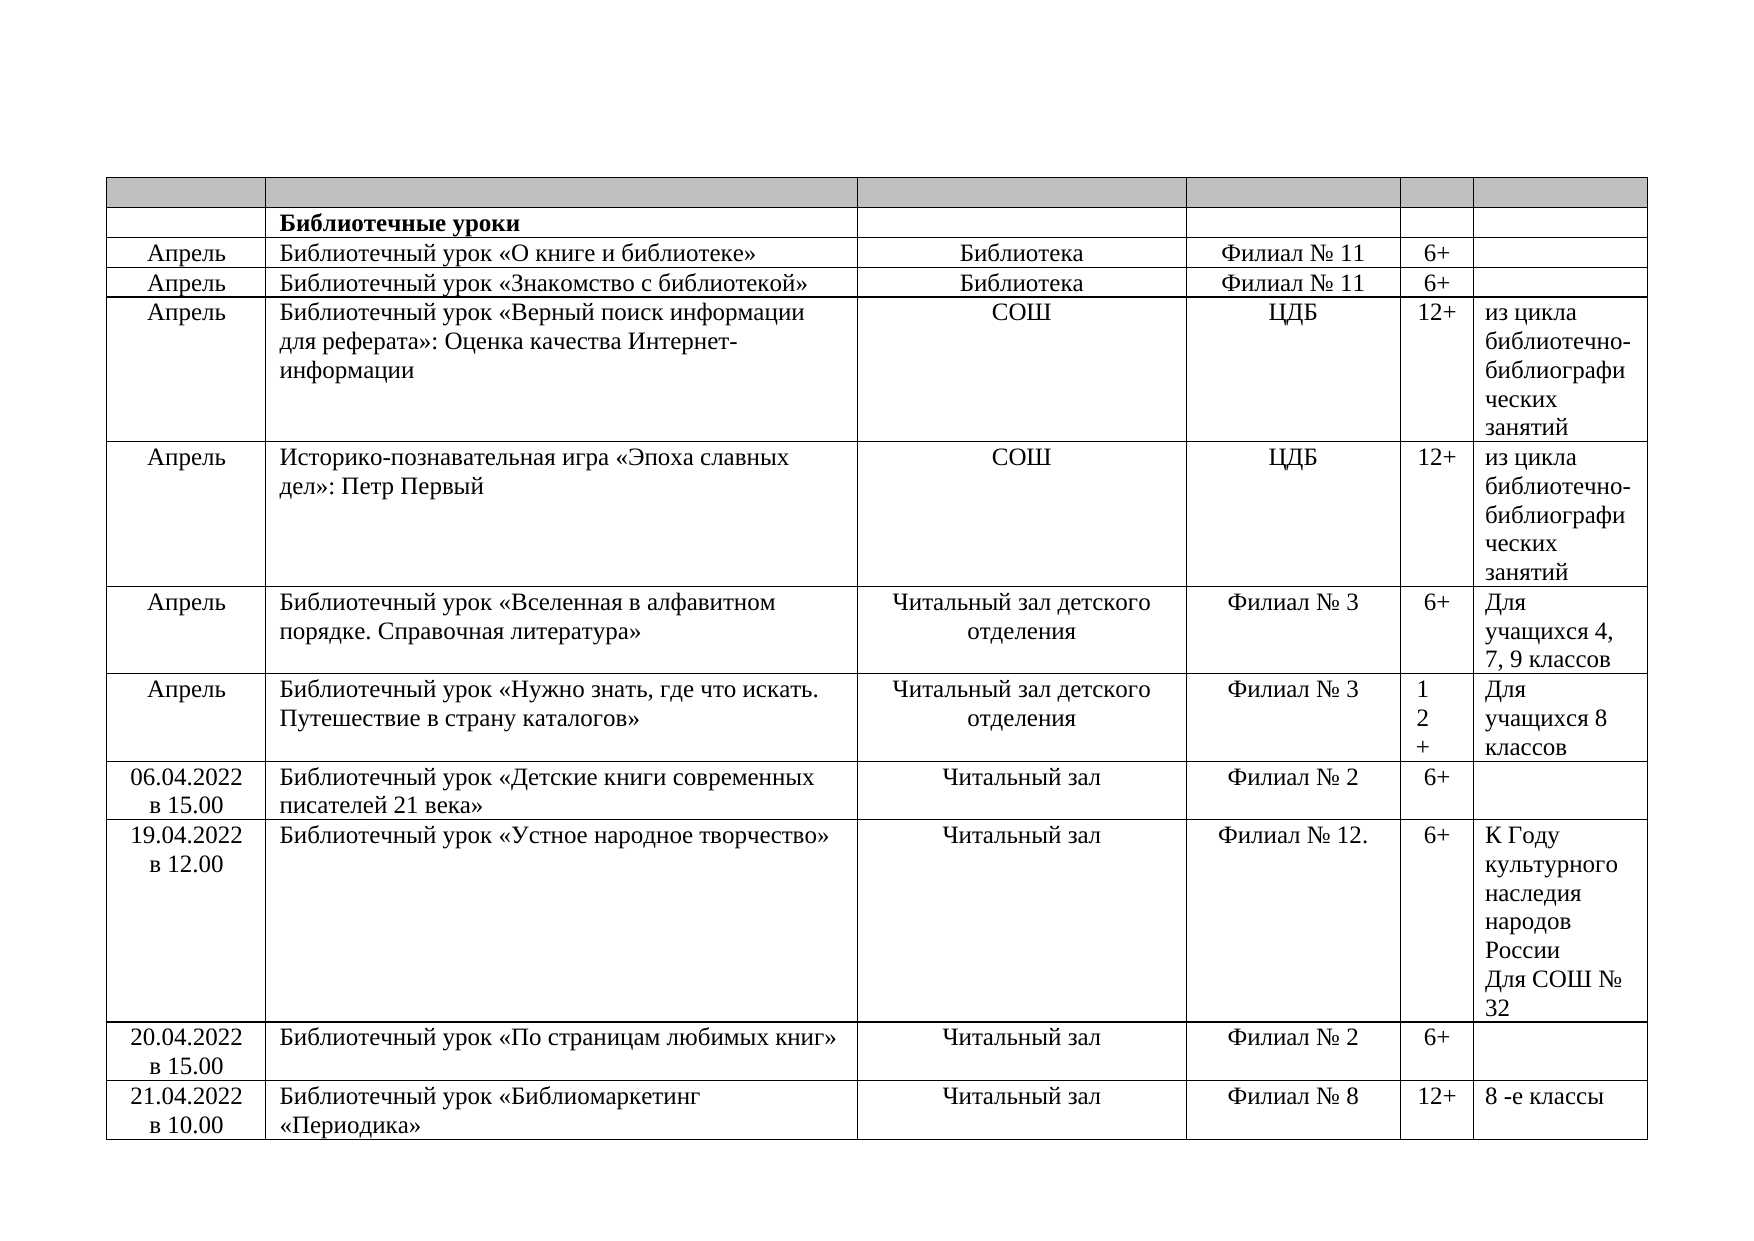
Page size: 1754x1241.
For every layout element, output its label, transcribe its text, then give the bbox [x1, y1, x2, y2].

table_cell Читальный зал [858, 820, 1186, 1021]
table_cell 6+ [1401, 820, 1473, 1021]
table_cell Библиотечный урок «О книге и библиотеке» [266, 238, 857, 267]
table_cell Читальный зал [858, 762, 1186, 819]
table_cell Апрель [107, 298, 265, 441]
table_cell [107, 178, 265, 207]
table_cell Филиал № 12. [1187, 820, 1400, 1021]
table_cell Апрель [107, 674, 265, 761]
table_cell 21.04.2022 в 10.00 [107, 1081, 265, 1138]
table_cell 12+ [1401, 674, 1473, 761]
table_cell Читальный зал [858, 1081, 1186, 1138]
table_cell Библиотека [858, 268, 1186, 296]
table_cell 12+ [1401, 442, 1473, 586]
table_cell [266, 178, 857, 207]
table_cell [858, 208, 1186, 237]
table_cell 12+ [1401, 298, 1473, 441]
table_cell 19.04.2022 в 12.00 [107, 820, 265, 1021]
table_cell Филиал № 8 [1187, 1081, 1400, 1138]
table_cell [1187, 208, 1400, 237]
table_cell Библиотечный урок «Вселенная в алфавитном порядке. Справочная литература» [266, 587, 857, 673]
table_cell Апрель [107, 442, 265, 586]
table_cell Библиотечный урок «Детские книги современных писателей 21 века» [266, 762, 857, 819]
table_cell Библиотечный урок «Знакомство с библиотекой» [266, 268, 857, 296]
table_cell 20.04.2022 в 15.00 [107, 1023, 265, 1080]
table_cell Апрель [107, 587, 265, 673]
table_cell 06.04.2022 в 15.00 [107, 762, 265, 819]
table_cell [858, 178, 1186, 207]
table_cell 6+ [1401, 238, 1473, 267]
table_cell Филиал № 11 [1187, 238, 1400, 267]
table_cell Библиотечный урок «Нужно знать, где что искать. Путешествие в страну каталогов» [266, 674, 857, 761]
table_cell Для учащихся 4, 7, 9 классов [1474, 587, 1647, 673]
table_cell 6+ [1401, 268, 1473, 296]
table_cell 6+ [1401, 762, 1473, 819]
table_cell Библиотечный урок «Верный поиск информации для реферата»: Оценка качества Интернет-информации [266, 298, 857, 441]
table_cell Читальный зал детского отделения [858, 674, 1186, 761]
table_cell из цикла библиотечно-библиографических занятий [1474, 298, 1647, 441]
table_cell 6+ [1401, 1023, 1473, 1080]
table_cell Филиал № 2 [1187, 1023, 1400, 1080]
table_cell Читальный зал детского отделения [858, 587, 1186, 673]
table_cell Историко-познавательная игра «Эпоха славных дел»: Петр Первый [266, 442, 857, 586]
table_cell Библиотечный урок «Библиомаркетинг «Периодика» [266, 1081, 857, 1138]
table_cell Библиотечный урок «Устное народное творчество» [266, 820, 857, 1021]
table_cell 12+ [1401, 1081, 1473, 1138]
table_cell Библиотечные уроки [266, 208, 857, 237]
table_cell СОШ [858, 298, 1186, 441]
table_cell [1401, 178, 1473, 207]
table_cell Для учащихся 8 классов [1474, 674, 1647, 761]
table_cell [1474, 208, 1647, 237]
table_cell [1474, 762, 1647, 819]
table_cell [1474, 238, 1647, 267]
table_cell [1474, 268, 1647, 296]
table_cell СОШ [858, 442, 1186, 586]
table_cell [1474, 178, 1647, 207]
table_cell Филиал № 11 [1187, 268, 1400, 296]
table_cell Апрель [107, 268, 265, 296]
table_cell Библиотечный урок «По страницам любимых книг» [266, 1023, 857, 1080]
table_cell [1187, 178, 1400, 207]
table_cell Библиотека [858, 238, 1186, 267]
table_cell ЦДБ [1187, 442, 1400, 586]
table_cell из цикла библиотечно-библиографических занятий [1474, 442, 1647, 586]
table_cell Филиал № 2 [1187, 762, 1400, 819]
table_cell 6+ [1401, 587, 1473, 673]
table_cell Филиал № 3 [1187, 587, 1400, 673]
table_cell К Году культурного наследия народов России Для СОШ № 32 [1474, 820, 1647, 1021]
table_cell Филиал № 3 [1187, 674, 1400, 761]
table_cell [107, 208, 265, 237]
table_cell ЦДБ [1187, 298, 1400, 441]
table_cell Апрель [107, 238, 265, 267]
table_cell 8 -е классы [1474, 1081, 1647, 1138]
table_cell Читальный зал [858, 1023, 1186, 1080]
table_cell [1474, 1023, 1647, 1080]
table_cell [1401, 208, 1473, 237]
